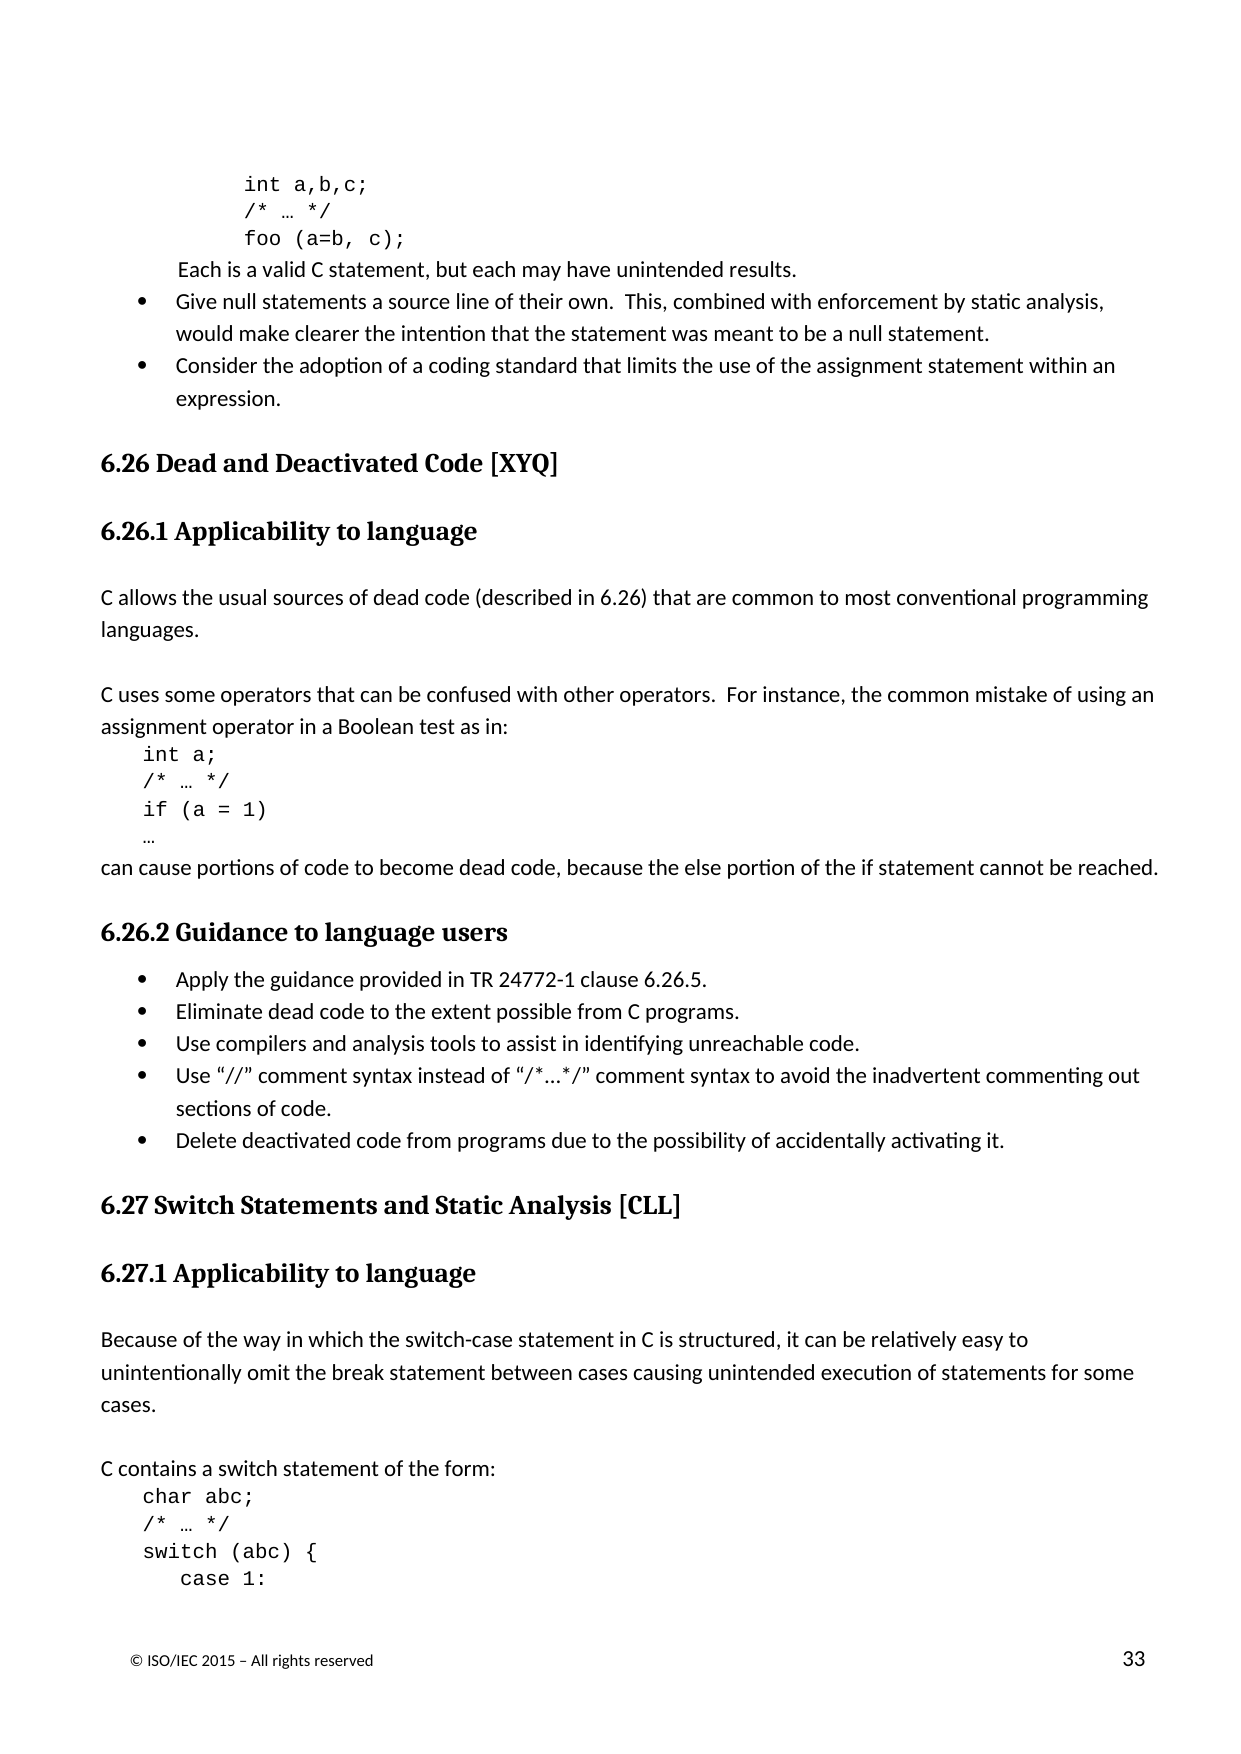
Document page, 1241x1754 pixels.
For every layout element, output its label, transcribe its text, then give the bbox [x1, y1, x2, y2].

text foo (a=b, c); [219, 228, 1164, 252]
text char abc; [101, 1487, 1164, 1510]
text Each is a valid C statement, but each may have unintended results. [101, 255, 1164, 283]
list Consider the adoption of a coding standard that limits the use of the assignment statement within an expression. [138, 352, 1164, 412]
text can cause portions of code to become dead code, because the else portion of the if statement cannot be reached. [101, 853, 1164, 881]
text C allows the usual sources of dead code (described in 6.26) that are common to most conventional programming languages. [101, 583, 1164, 644]
subtitle 6.27 Switch Statements and Static Analysis [CLL] [101, 1190, 1164, 1222]
text /* … */ [101, 1514, 1164, 1537]
text int a; [130, 744, 1164, 768]
subtitle 6.26.1 Applicability to language [101, 516, 1164, 547]
subtitle 6.26.2 Guidance to language users [101, 917, 1164, 949]
text C uses some operators that can be confused with other operators. For instance, the common mistake of using an assignment operator in a Boolean test as in: [101, 680, 1164, 740]
subtitle 6.26 Dead and Deactivated Code [XYQ] [101, 448, 1164, 479]
list Use compilers and analysis tools to assist in identifying unreachable code. [138, 1029, 1164, 1057]
text if (a = 1) [130, 799, 1164, 822]
text case 1: [101, 1568, 1164, 1592]
list Use “//” comment syntax instead of “/*…*/” comment syntax to avoid the inadvertent commenting out sections of code. [138, 1062, 1164, 1122]
text … [130, 826, 1164, 849]
list Eliminate dead code to the extent possible from C programs. [138, 997, 1164, 1025]
subtitle 6.27.1 Applicability to language [101, 1258, 1164, 1289]
text /* … */ [130, 772, 1164, 795]
list Give null statements a source line of their own. This, combined with enforcement by static analysis, would make clearer the intention that the statement was meant to be a null statement. [138, 287, 1164, 347]
text int a,b,c; [219, 173, 1164, 197]
text C contains a switch statement of the form: [101, 1454, 1164, 1482]
list Apply the guidance provided in TR 24772-1 clause 6.26.5. [138, 965, 1164, 993]
text switch (abc) { [101, 1541, 1164, 1564]
text Because of the way in which the switch-case statement in C is structured, it can be relatively easy to unintentionally omit the break statement between cases causing unintended execution of statements for some cases. [101, 1326, 1164, 1418]
text /* … */ [219, 201, 1164, 224]
list Delete deactivated code from programs due to the possibility of accidentally activating it. [138, 1126, 1164, 1154]
